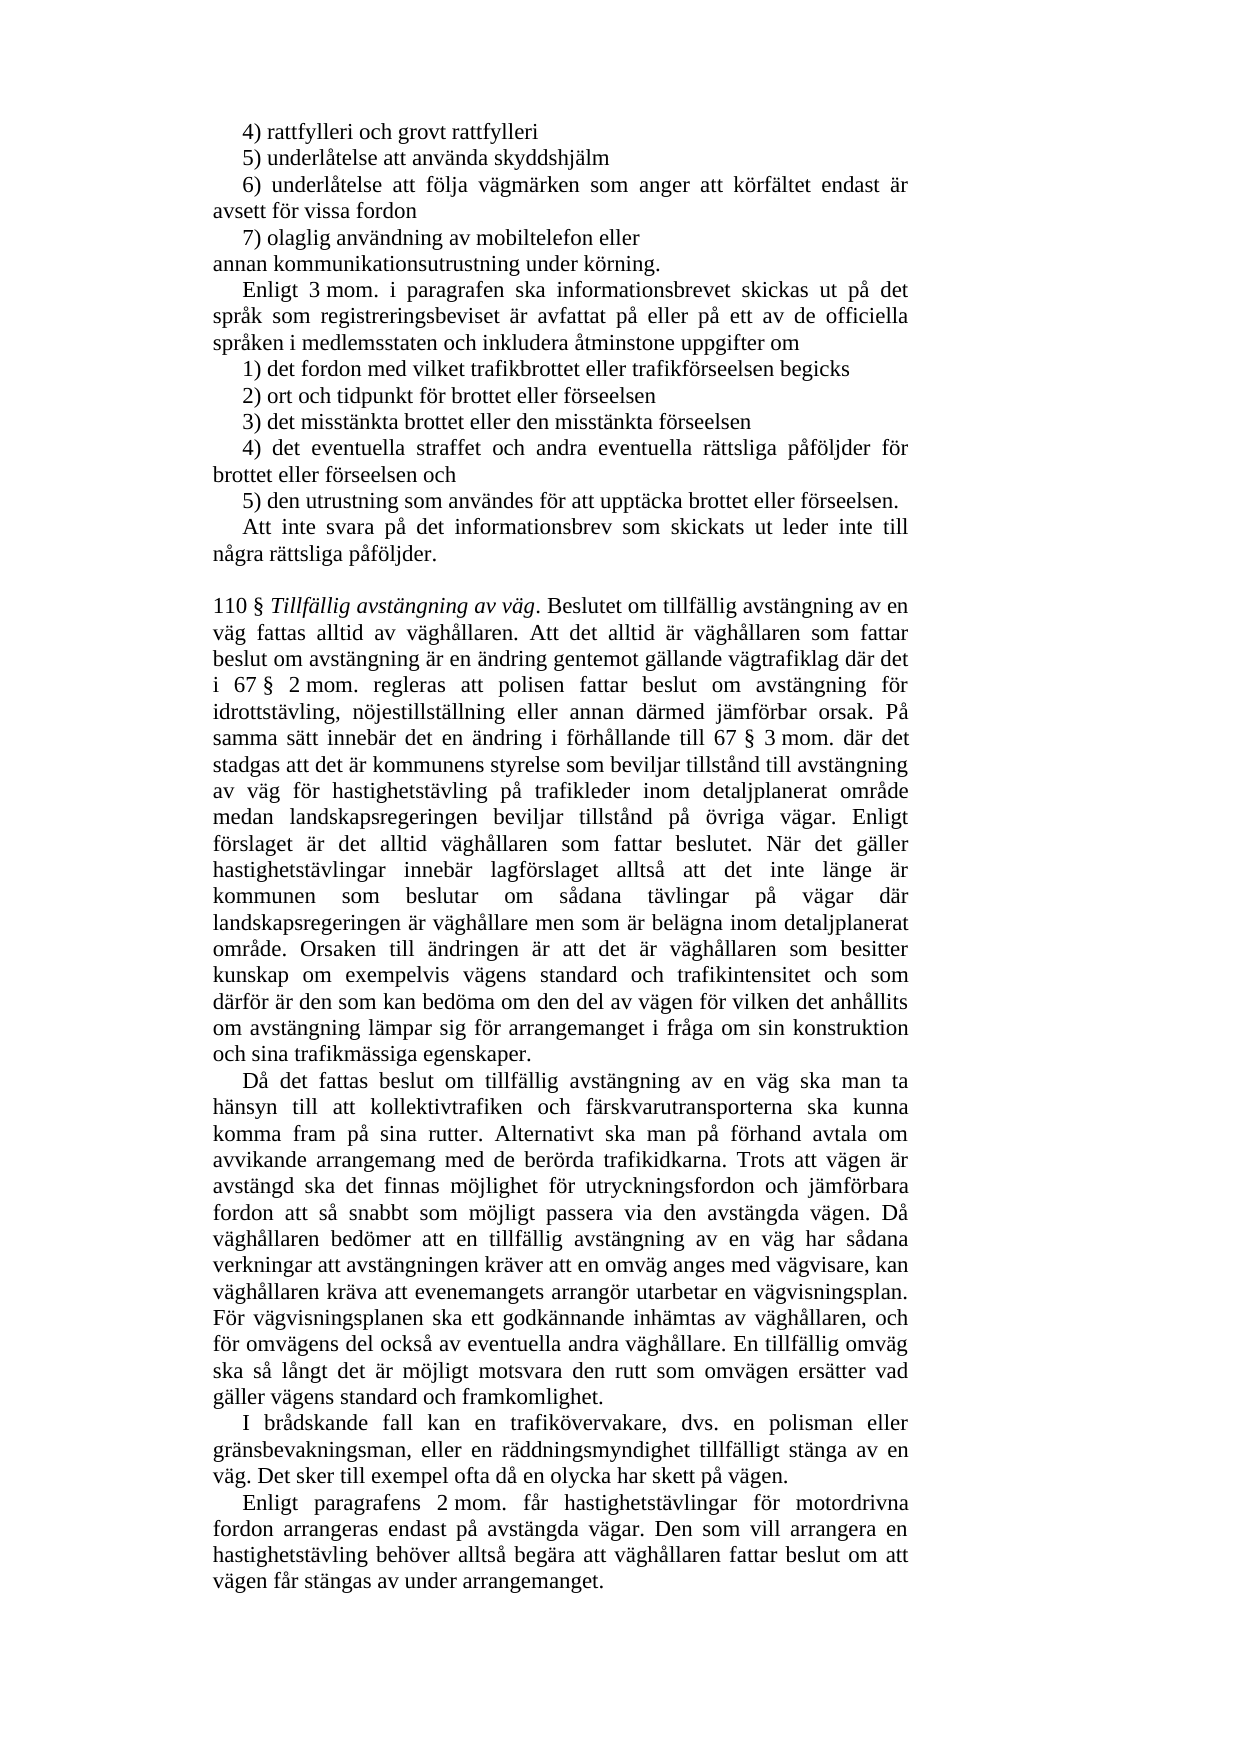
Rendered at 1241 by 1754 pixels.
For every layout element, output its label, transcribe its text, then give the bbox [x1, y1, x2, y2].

text 4) det eventuella straffet och andra eventuella rättsliga påföljder för brottet eller förseelsen och [213, 434, 909, 487]
text 110 § Tillfällig avstängning av väg. Beslutet om tillfällig avstängning av en väg fattas alltid av väghållaren. Att det alltid är väghållaren som fattar beslut om avstängning är en ändring gentemot gällande vägtrafiklag där det i 67 § 2 mom. regleras att polisen fattar beslut om avstängning för idrottstävling, nöjestillställning eller annan därmed jämförbar orsak. På samma sätt innebär det en ändring i förhållande till 67 § 3 mom. där det stadgas att det är kommunens styrelse som beviljar tillstånd till avstängning av väg för hastighetstävling på trafikleder inom detaljplanerat område medan landskapsregeringen beviljar tillstånd på övriga vägar. Enligt förslaget är det alltid väghållaren som fattar beslutet. När det gäller hastighetstävlingar innebär lagförslaget alltså att det inte länge är kommunen som beslutar om sådana tävlingar på vägar där landskapsregeringen är väghållare men som är belägna inom detaljplanerat område. Orsaken till ändringen är att det är väghållaren som besitter kunskap om exempelvis vägens standard och trafikintensitet och som därför är den som kan bedöma om den del av vägen för vilken det anhållits om avstängning lämpar sig för arrangemanget i fråga om sin konstruktion och sina trafikmässiga egenskaper. [213, 592, 909, 1067]
text Enligt paragrafens 2 mom. får hastighetstävlingar för motordrivna fordon arrangeras endast på avstängda vägar. Den som vill arrangera en hastighetstävling behöver alltså begära att väghållaren fattar beslut om att vägen får stängas av under arrangemanget. [213, 1488, 909, 1594]
text Att inte svara på det informationsbrev som skickats ut leder inte till några rättsliga påföljder. [213, 513, 909, 566]
text 4) rattfylleri och grovt rattfylleri [213, 118, 909, 144]
text Då det fattas beslut om tillfällig avstängning av en väg ska man ta hänsyn till att kollektivtrafiken och färskvarutransporterna ska kunna komma fram på sina rutter. Alternativt ska man på förhand avtala om avvikande arrangemang med de berörda trafikidkarna. Trots att vägen är avstängd ska det finnas möjlighet för utryckningsfordon och jämförbara fordon att så snabbt som möjligt passera via den avstängda vägen. Då väghållaren bedömer att en tillfällig avstängning av en väg har sådana verkningar att avstängningen kräver att en omväg anges med vägvisare, kan väghållaren kräva att evenemangets arrangör utarbetar en vägvisningsplan. För vägvisningsplanen ska ett godkännande inhämtas av väghållaren, och för omvägens del också av eventuella andra väghållare. En tillfällig omväg ska så långt det är möjligt motsvara den rutt som omvägen ersätter vad gäller vägens standard och framkomlighet. [213, 1067, 909, 1409]
text 2) ort och tidpunkt för brottet eller förseelsen [213, 382, 909, 408]
text I brådskande fall kan en trafikövervakare, dvs. en polisman eller gränsbevakningsman, eller en räddningsmyndighet tillfälligt stänga av en väg. Det sker till exempel ofta då en olycka har skett på vägen. [213, 1409, 909, 1488]
text Enligt 3 mom. i paragrafen ska informationsbrevet skickas ut på det språk som registreringsbeviset är avfattat på eller på ett av de officiella språken i medlemsstaten och inkludera åtminstone uppgifter om [213, 276, 909, 355]
text 5) underlåtelse att använda skyddshjälm [213, 144, 909, 171]
text 6) underlåtelse att följa vägmärken som anger att körfältet endast är avsett för vissa fordon [213, 171, 909, 223]
text annan kommunikationsutrustning under körning. [213, 250, 909, 276]
text 1) det fordon med vilket trafikbrottet eller trafikförseelsen begicks [213, 355, 909, 382]
text 3) det misstänkta brottet eller den misstänkta förseelsen [213, 408, 909, 434]
text 7) olaglig användning av mobiltelefon eller [213, 223, 909, 250]
text 5) den utrustning som användes för att upptäcka brottet eller förseelsen. [213, 487, 909, 513]
